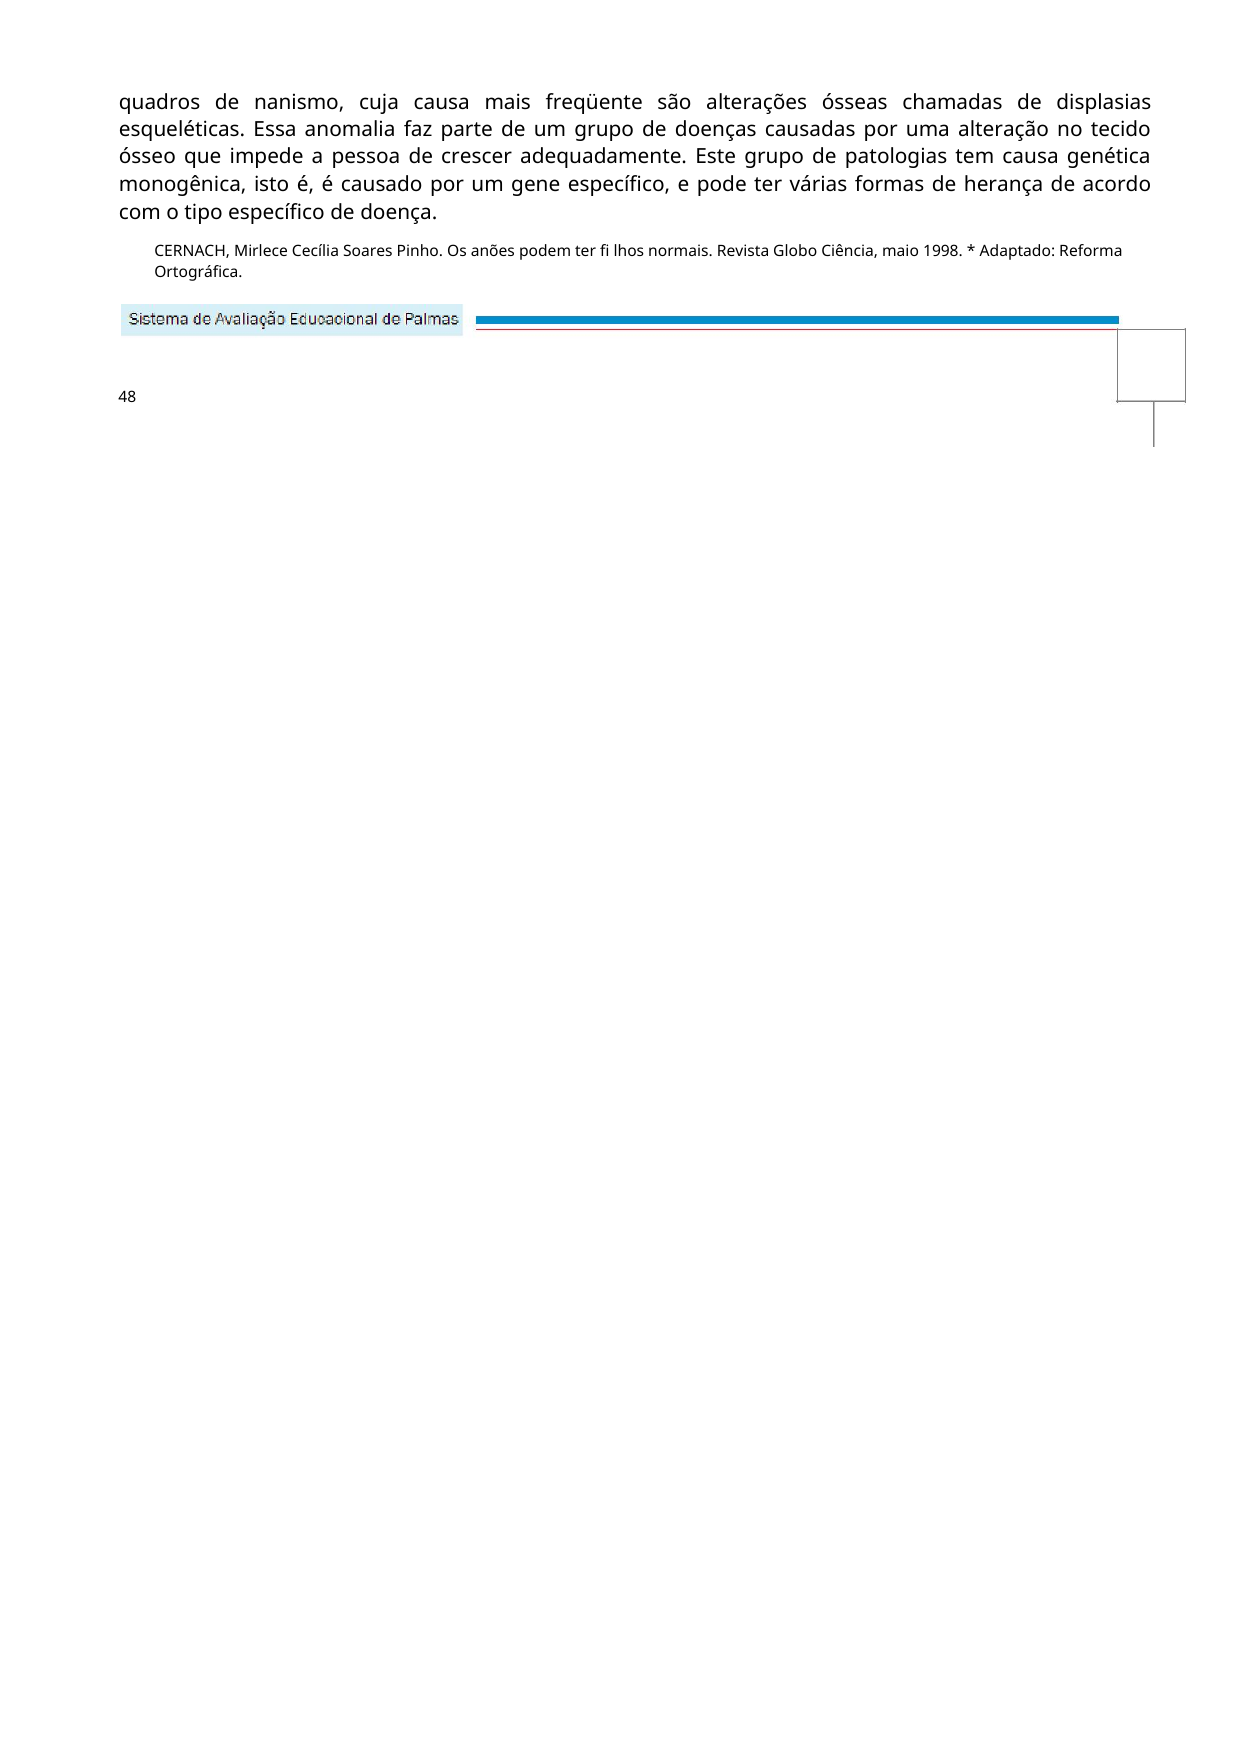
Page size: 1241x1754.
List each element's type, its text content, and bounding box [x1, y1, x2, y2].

text CERNACH, Mirlece Cecília Soares Pinho. Os anões podem ter fi lhos normais. Revista Globo Ciência, maio 1998. * Adaptado: Reforma Ortográfica. [154, 240, 1153, 282]
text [119, 87, 1153, 225]
text 48 [118, 386, 1153, 407]
picture [121, 304, 1186, 447]
